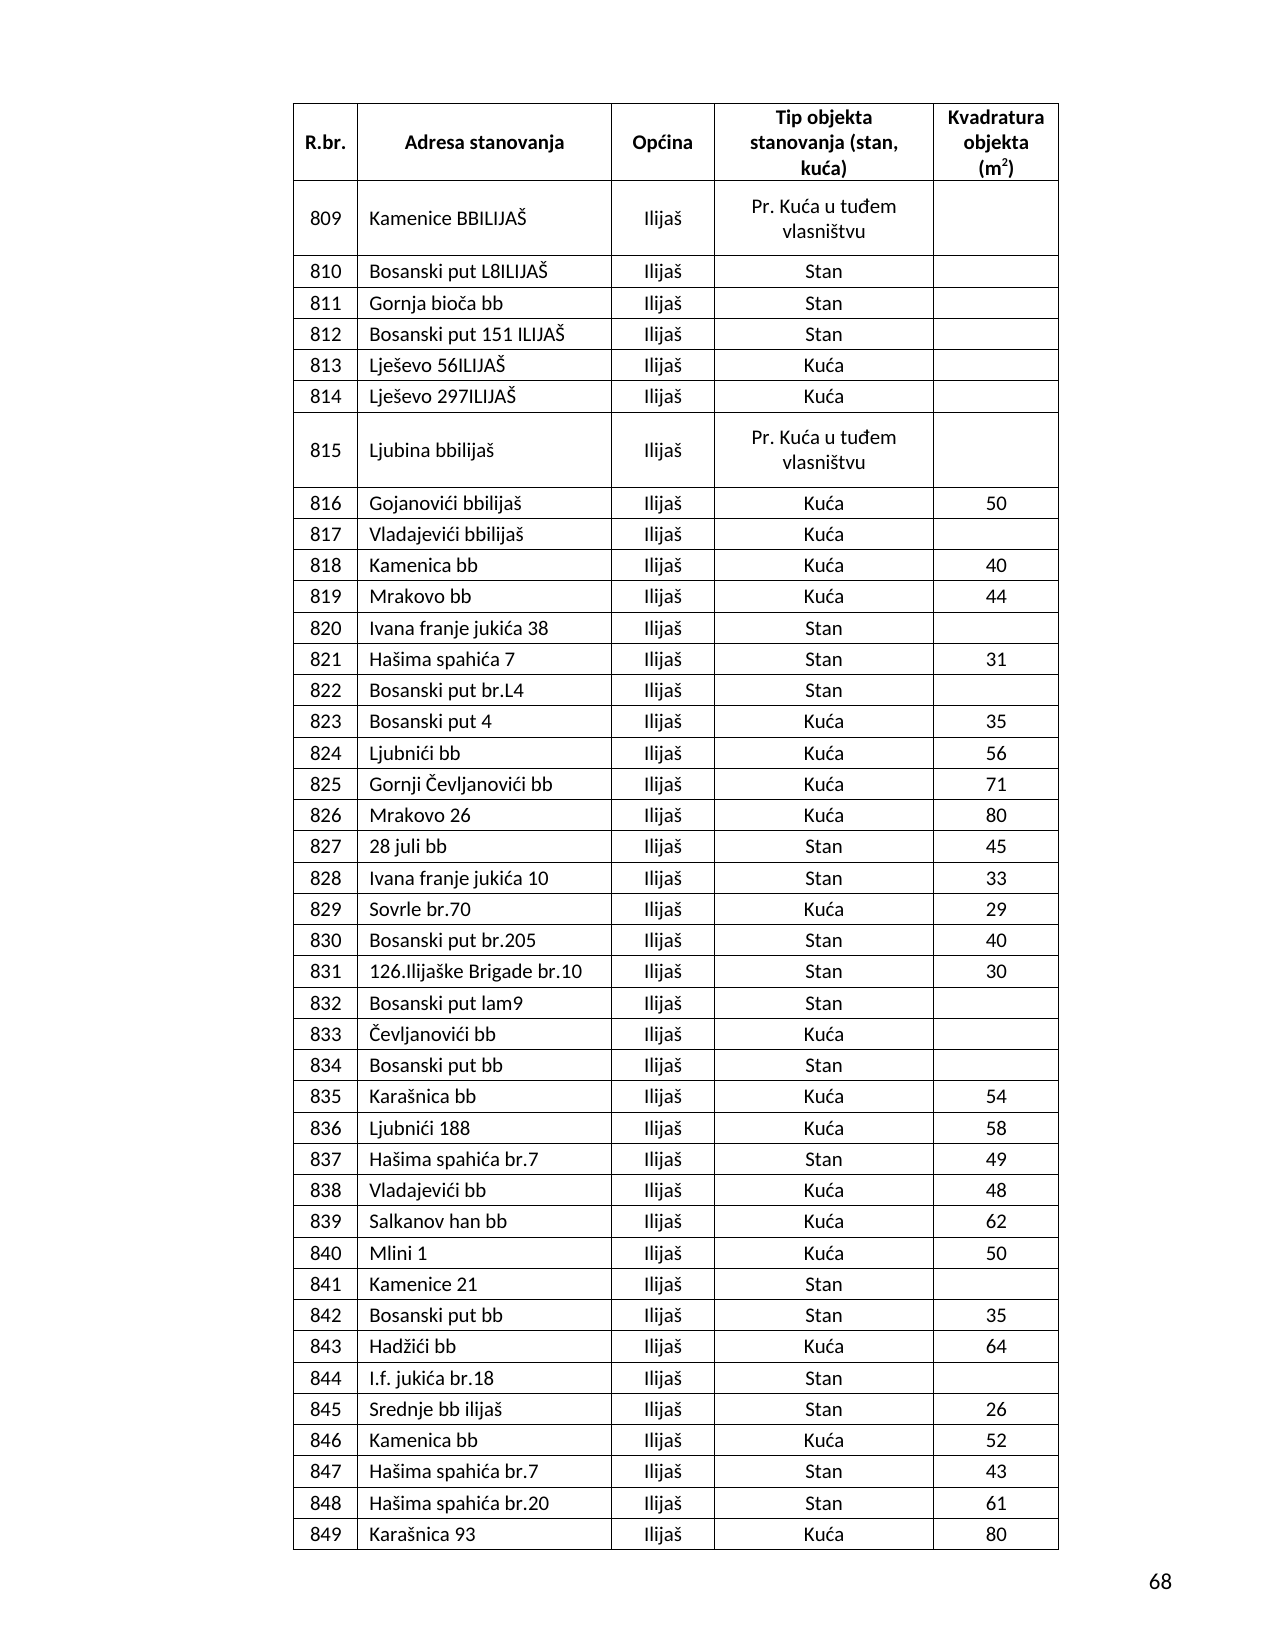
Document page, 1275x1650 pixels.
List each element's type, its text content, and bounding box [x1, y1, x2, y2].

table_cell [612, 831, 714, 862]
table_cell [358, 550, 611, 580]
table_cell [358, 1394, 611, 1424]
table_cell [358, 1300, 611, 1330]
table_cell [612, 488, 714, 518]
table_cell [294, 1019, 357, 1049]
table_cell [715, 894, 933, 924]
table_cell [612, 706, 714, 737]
table_header Tip objekta stanovanja (stan, kuća) [715, 104, 933, 180]
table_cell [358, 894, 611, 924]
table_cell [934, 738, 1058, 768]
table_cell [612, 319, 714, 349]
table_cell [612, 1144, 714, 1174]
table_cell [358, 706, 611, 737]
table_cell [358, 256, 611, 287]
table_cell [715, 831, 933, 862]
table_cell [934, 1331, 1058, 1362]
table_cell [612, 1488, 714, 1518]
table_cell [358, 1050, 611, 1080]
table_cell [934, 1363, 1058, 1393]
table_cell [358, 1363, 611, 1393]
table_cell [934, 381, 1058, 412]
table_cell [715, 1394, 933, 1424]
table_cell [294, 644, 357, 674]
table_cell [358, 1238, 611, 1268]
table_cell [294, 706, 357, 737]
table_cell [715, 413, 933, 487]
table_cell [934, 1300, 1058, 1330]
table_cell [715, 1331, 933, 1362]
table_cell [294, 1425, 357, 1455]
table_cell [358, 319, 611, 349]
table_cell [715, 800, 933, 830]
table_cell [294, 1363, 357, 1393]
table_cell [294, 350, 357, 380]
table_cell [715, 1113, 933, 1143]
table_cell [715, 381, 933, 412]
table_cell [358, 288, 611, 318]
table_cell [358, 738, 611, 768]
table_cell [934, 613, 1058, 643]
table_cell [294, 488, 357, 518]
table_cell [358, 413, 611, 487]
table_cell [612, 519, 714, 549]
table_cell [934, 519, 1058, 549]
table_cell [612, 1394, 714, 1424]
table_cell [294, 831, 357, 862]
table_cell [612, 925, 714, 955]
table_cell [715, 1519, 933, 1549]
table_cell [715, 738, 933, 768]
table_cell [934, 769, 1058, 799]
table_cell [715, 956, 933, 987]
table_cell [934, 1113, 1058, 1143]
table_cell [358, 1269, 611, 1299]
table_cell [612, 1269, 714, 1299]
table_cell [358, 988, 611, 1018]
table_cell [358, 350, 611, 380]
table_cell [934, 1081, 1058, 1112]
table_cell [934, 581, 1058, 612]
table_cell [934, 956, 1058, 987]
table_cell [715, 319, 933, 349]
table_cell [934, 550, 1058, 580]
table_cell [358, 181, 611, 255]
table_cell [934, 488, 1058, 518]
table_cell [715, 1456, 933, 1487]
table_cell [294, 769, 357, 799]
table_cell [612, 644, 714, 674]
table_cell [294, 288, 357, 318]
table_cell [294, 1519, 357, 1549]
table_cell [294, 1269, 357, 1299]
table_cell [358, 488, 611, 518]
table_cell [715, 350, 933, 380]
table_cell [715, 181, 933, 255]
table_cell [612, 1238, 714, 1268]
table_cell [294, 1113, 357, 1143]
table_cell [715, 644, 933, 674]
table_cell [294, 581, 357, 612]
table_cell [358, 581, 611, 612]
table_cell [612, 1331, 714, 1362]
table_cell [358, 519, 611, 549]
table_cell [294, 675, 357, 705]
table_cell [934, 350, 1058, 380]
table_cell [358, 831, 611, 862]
table_header Adresa stanovanja [358, 104, 611, 180]
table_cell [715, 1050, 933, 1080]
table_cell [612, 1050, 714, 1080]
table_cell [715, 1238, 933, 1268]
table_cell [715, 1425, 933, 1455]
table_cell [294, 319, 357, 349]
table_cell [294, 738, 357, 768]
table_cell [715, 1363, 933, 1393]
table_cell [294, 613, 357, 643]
table_header Kvadratura objekta (m2) [934, 104, 1058, 180]
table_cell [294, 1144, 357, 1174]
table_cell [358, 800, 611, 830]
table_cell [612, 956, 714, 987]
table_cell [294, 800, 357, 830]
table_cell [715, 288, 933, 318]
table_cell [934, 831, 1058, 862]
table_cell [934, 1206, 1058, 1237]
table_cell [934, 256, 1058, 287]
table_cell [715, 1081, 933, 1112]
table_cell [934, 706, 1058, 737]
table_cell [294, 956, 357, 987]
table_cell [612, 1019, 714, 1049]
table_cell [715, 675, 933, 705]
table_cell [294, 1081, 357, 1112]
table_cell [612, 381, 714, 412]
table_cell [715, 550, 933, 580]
table_header R.br. [294, 104, 357, 180]
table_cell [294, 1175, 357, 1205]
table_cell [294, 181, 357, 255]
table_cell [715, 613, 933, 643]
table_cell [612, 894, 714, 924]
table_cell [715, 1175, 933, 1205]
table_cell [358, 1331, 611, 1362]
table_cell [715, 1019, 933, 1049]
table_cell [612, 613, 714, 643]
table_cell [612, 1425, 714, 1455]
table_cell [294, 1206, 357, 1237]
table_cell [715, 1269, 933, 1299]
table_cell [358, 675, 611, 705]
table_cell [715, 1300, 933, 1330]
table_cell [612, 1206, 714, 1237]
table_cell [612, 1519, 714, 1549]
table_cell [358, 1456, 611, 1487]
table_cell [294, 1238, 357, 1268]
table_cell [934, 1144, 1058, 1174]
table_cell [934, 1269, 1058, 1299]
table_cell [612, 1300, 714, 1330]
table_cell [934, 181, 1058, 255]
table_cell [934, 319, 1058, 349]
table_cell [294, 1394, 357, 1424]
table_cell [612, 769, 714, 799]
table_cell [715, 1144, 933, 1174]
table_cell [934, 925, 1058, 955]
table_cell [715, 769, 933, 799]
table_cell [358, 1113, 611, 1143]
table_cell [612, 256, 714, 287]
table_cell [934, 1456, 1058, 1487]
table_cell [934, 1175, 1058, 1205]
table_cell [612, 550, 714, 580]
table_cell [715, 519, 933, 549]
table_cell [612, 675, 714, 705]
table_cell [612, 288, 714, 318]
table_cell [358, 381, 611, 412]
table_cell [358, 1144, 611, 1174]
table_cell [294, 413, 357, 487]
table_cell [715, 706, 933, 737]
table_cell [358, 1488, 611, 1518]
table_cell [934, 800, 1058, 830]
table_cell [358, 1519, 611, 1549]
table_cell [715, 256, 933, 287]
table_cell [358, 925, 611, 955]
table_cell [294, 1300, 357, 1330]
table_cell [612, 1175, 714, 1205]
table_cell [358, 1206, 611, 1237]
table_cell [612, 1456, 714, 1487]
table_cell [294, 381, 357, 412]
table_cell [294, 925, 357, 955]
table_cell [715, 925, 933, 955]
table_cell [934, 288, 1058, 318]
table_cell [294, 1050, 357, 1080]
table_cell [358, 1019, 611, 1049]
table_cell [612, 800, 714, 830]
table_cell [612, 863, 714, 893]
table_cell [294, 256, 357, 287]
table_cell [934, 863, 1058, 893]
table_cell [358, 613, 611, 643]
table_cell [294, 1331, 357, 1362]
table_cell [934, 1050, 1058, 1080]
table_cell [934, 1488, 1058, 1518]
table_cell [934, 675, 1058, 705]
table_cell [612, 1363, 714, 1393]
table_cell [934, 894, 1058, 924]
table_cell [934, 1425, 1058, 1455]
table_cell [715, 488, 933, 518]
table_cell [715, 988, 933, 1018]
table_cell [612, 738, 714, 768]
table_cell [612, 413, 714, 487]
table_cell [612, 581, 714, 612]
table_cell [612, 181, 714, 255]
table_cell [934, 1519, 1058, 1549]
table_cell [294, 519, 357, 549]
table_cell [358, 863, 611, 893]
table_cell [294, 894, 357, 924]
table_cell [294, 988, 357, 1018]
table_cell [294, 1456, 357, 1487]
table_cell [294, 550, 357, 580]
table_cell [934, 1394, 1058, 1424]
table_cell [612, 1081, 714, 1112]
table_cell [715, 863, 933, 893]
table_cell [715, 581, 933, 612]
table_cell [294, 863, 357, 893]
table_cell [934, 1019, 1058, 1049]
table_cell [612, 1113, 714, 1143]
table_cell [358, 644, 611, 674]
table_header Općina [612, 104, 714, 180]
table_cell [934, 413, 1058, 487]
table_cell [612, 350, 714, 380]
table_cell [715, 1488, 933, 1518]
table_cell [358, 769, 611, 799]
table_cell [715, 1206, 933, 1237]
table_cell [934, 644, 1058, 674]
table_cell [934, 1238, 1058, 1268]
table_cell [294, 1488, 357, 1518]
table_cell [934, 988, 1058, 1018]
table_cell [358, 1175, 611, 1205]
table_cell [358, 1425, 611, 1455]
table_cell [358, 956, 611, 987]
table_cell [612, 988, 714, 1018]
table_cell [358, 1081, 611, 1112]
